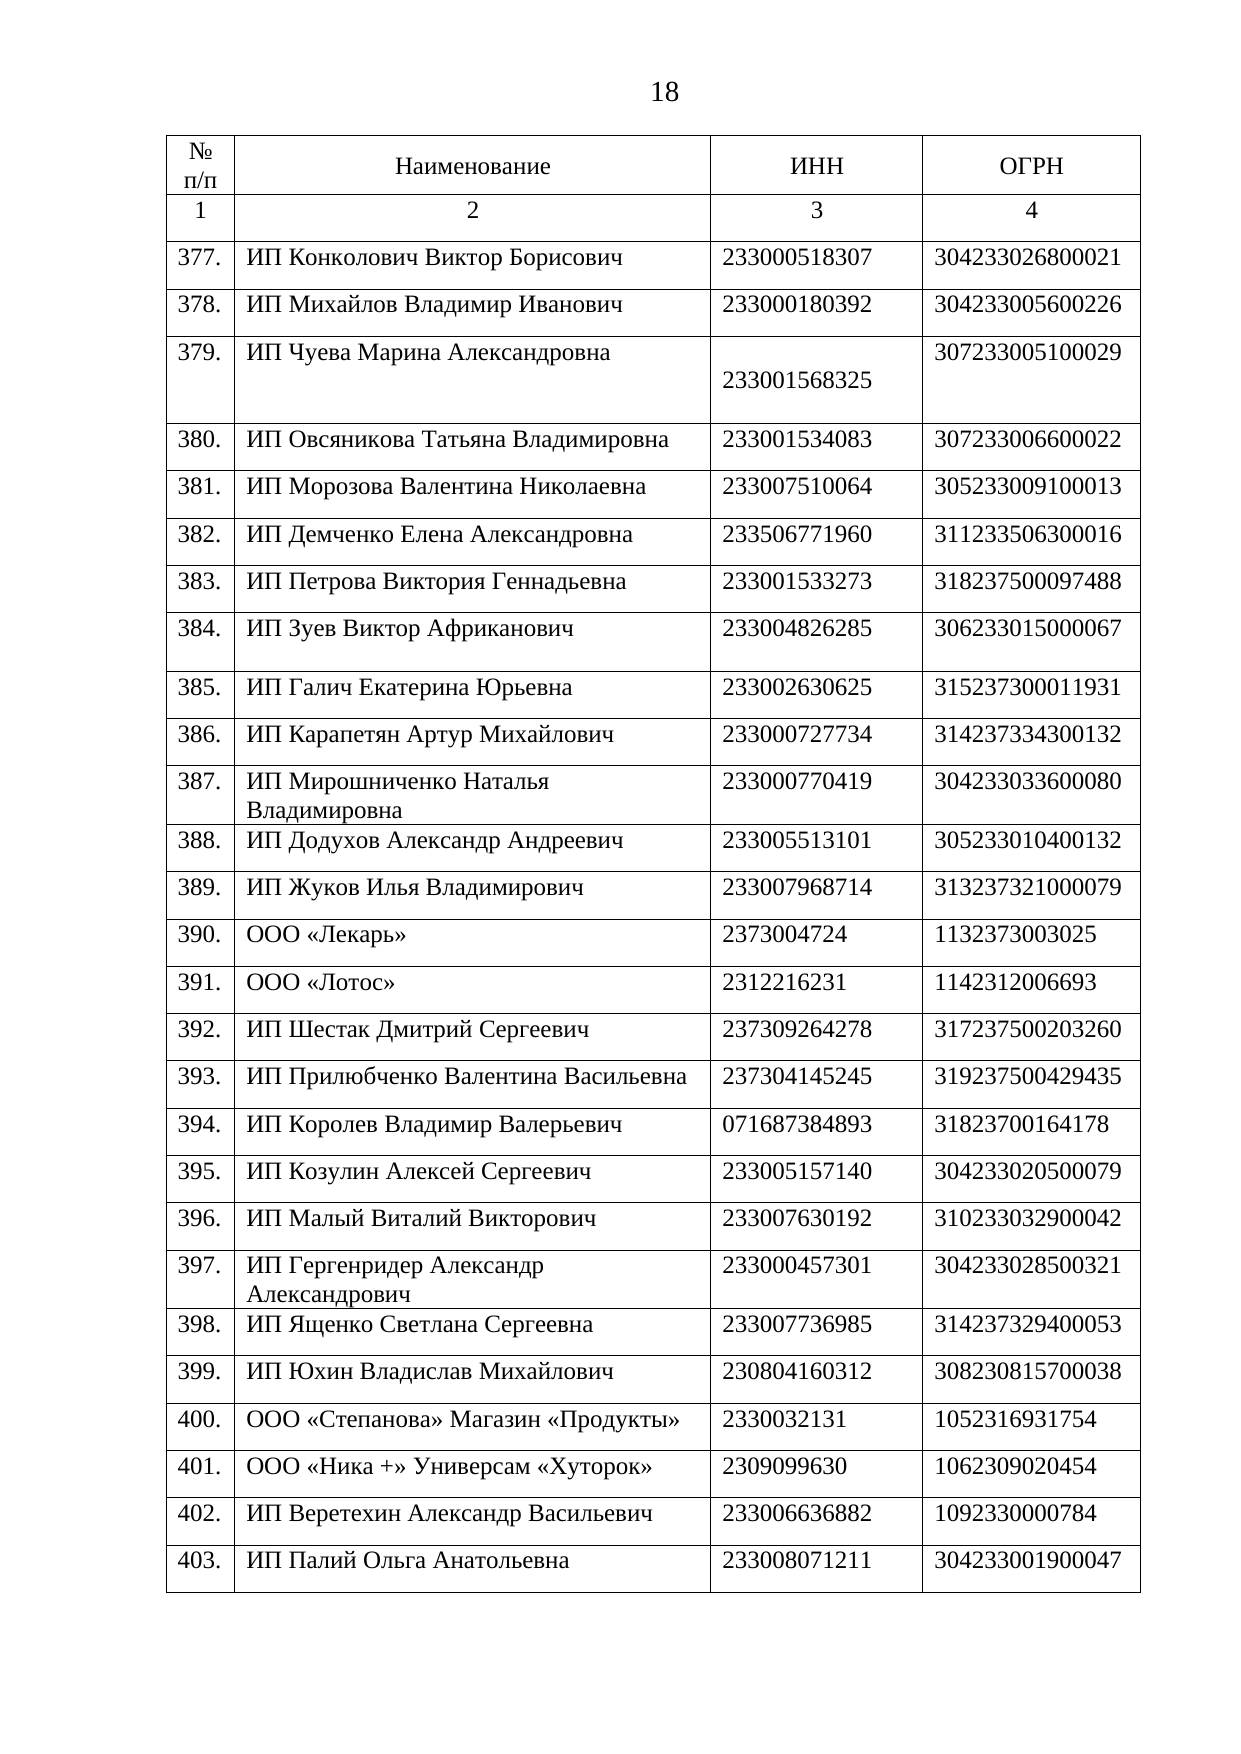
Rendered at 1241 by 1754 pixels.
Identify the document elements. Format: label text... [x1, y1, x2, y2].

table_cell 233005513101 [711, 825, 922, 871]
table_cell 233506771960 [711, 519, 922, 565]
table_cell ИП Чуева Марина Александровна [235, 337, 710, 423]
table_cell 1052316931754 [923, 1404, 1140, 1450]
table_cell ИП Прилюбченко Валентина Васильевна [235, 1061, 710, 1108]
table_cell [167, 1404, 234, 1450]
table_cell 304233020500079 [923, 1156, 1140, 1202]
table_cell [167, 1156, 234, 1202]
table_cell [167, 1203, 234, 1249]
table_cell [167, 967, 234, 1013]
table_cell [167, 872, 234, 918]
table_cell 314237329400053 [923, 1309, 1140, 1355]
table_cell ИП Петрова Виктория Геннадьевна [235, 566, 710, 612]
table_cell 233004826285 [711, 613, 922, 671]
table_cell 307233005100029 [923, 337, 1140, 423]
table_cell [167, 424, 234, 470]
table_cell [167, 519, 234, 565]
table_cell ИП Овсяникова Татьяна Владимировна [235, 424, 710, 470]
table_cell 233007968714 [711, 872, 922, 918]
table_cell ООО «Степанова» Магазин «Продукты» [235, 1404, 710, 1450]
table_cell ИП Козулин Алексей Сергеевич [235, 1156, 710, 1202]
table_cell 304233026800021 [923, 242, 1140, 288]
table_cell ИП Жуков Илья Владимирович [235, 872, 710, 918]
table_cell 307233006600022 [923, 424, 1140, 470]
table_cell 310233032900042 [923, 1203, 1140, 1249]
table_header ОГРН [923, 136, 1140, 194]
table_cell 305233010400132 [923, 825, 1140, 871]
table_cell [167, 1356, 234, 1403]
table_cell ООО «Лекарь» [235, 920, 710, 966]
table_cell [167, 1109, 234, 1155]
table_cell 233000518307 [711, 242, 922, 288]
table_cell 2373004724 [711, 920, 922, 966]
table_cell 313237321000079 [923, 872, 1140, 918]
table_cell 233000770419 [711, 766, 922, 824]
table_cell [167, 672, 234, 718]
table_cell 233000457301 [711, 1251, 922, 1308]
table_cell [167, 566, 234, 612]
table_cell 233000180392 [711, 290, 922, 336]
table_cell [167, 766, 234, 824]
table_cell [167, 1546, 234, 1592]
table_cell [167, 1309, 234, 1355]
table_cell ИП Юхин Владислав Михайлович [235, 1356, 710, 1403]
table_header ИНН [711, 136, 922, 194]
table_cell 233007510064 [711, 471, 922, 518]
table_cell ИП Демченко Елена Александровна [235, 519, 710, 565]
table_cell 4 [923, 195, 1140, 241]
table_cell 233001534083 [711, 424, 922, 470]
table_header № п/п [167, 136, 234, 194]
table_cell ИП Зуев Виктор Африканович [235, 613, 710, 671]
table_cell ИП Морозова Валентина Николаевна [235, 471, 710, 518]
table_cell 233002630625 [711, 672, 922, 718]
table_cell 2312216231 [711, 967, 922, 1013]
table_cell 304233033600080 [923, 766, 1140, 824]
table_cell ИП Палий Ольга Анатольевна [235, 1546, 710, 1592]
table_cell 1062309020454 [923, 1451, 1140, 1497]
table_cell [167, 1251, 234, 1308]
table_cell 2 [235, 195, 710, 241]
table_cell 304233001900047 [923, 1546, 1140, 1592]
table_cell [167, 920, 234, 966]
table_cell ИП Галич Екатерина Юрьевна [235, 672, 710, 718]
table_cell 233008071211 [711, 1546, 922, 1592]
table_cell ООО «Ника +» Универсам «Хуторок» [235, 1451, 710, 1497]
table_cell 1092330000784 [923, 1498, 1140, 1544]
table_cell 237309264278 [711, 1014, 922, 1060]
table_cell [167, 471, 234, 518]
table_cell 304233005600226 [923, 290, 1140, 336]
table_cell 071687384893 [711, 1109, 922, 1155]
table_cell ИП Додухов Александр Андреевич [235, 825, 710, 871]
table_cell ИП Королев Владимир Валерьевич [235, 1109, 710, 1155]
table_cell [167, 613, 234, 671]
table_cell [167, 1498, 234, 1544]
table_cell 2330032131 [711, 1404, 922, 1450]
table_cell ИП Михайлов Владимир Иванович [235, 290, 710, 336]
table_cell [167, 290, 234, 336]
table_cell 237304145245 [711, 1061, 922, 1108]
table_cell ИП Шестак Дмитрий Сергеевич [235, 1014, 710, 1060]
table_cell 233007630192 [711, 1203, 922, 1249]
table_cell [167, 1061, 234, 1108]
table_cell ИП Веретехин Александр Васильевич [235, 1498, 710, 1544]
table_cell 311233506300016 [923, 519, 1140, 565]
table_cell [167, 1014, 234, 1060]
table_cell 314237334300132 [923, 719, 1140, 765]
table_cell [167, 1451, 234, 1497]
table_cell 3 [711, 195, 922, 241]
table_cell 1132373003025 [923, 920, 1140, 966]
table_cell 317237500203260 [923, 1014, 1140, 1060]
table_cell 304233028500321 [923, 1251, 1140, 1308]
table_cell 1142312006693 [923, 967, 1140, 1013]
table_cell ИП Мирошниченко Наталья Владимировна [235, 766, 710, 824]
table_cell ИП Малый Виталий Викторович [235, 1203, 710, 1249]
table_cell ИП Конколович Виктор Борисович [235, 242, 710, 288]
table_cell 319237500429435 [923, 1061, 1140, 1108]
table_cell 233006636882 [711, 1498, 922, 1544]
table_cell [167, 337, 234, 423]
table_cell 308230815700038 [923, 1356, 1140, 1403]
table_cell 315237300011931 [923, 672, 1140, 718]
table_cell ИП Ященко Светлана Сергеевна [235, 1309, 710, 1355]
table_cell 31823700164178 [923, 1109, 1140, 1155]
table_cell [167, 825, 234, 871]
table_cell ИП Карапетян Артур Михайлович [235, 719, 710, 765]
table_cell 2309099630 [711, 1451, 922, 1497]
table_cell 1 [167, 195, 234, 241]
table_cell 233001533273 [711, 566, 922, 612]
table_cell 230804160312 [711, 1356, 922, 1403]
table_cell ИП Гергенридер Александр Александрович [235, 1251, 710, 1308]
table_cell 233005157140 [711, 1156, 922, 1202]
table_cell 233000727734 [711, 719, 922, 765]
table_cell 233001568325 [711, 337, 922, 423]
table_cell [167, 719, 234, 765]
table_cell [167, 242, 234, 288]
table_cell 233007736985 [711, 1309, 922, 1355]
table_cell ООО «Лотос» [235, 967, 710, 1013]
table_cell 305233009100013 [923, 471, 1140, 518]
table_cell 318237500097488 [923, 566, 1140, 612]
table_header Наименование [235, 136, 710, 194]
table_cell 306233015000067 [923, 613, 1140, 671]
